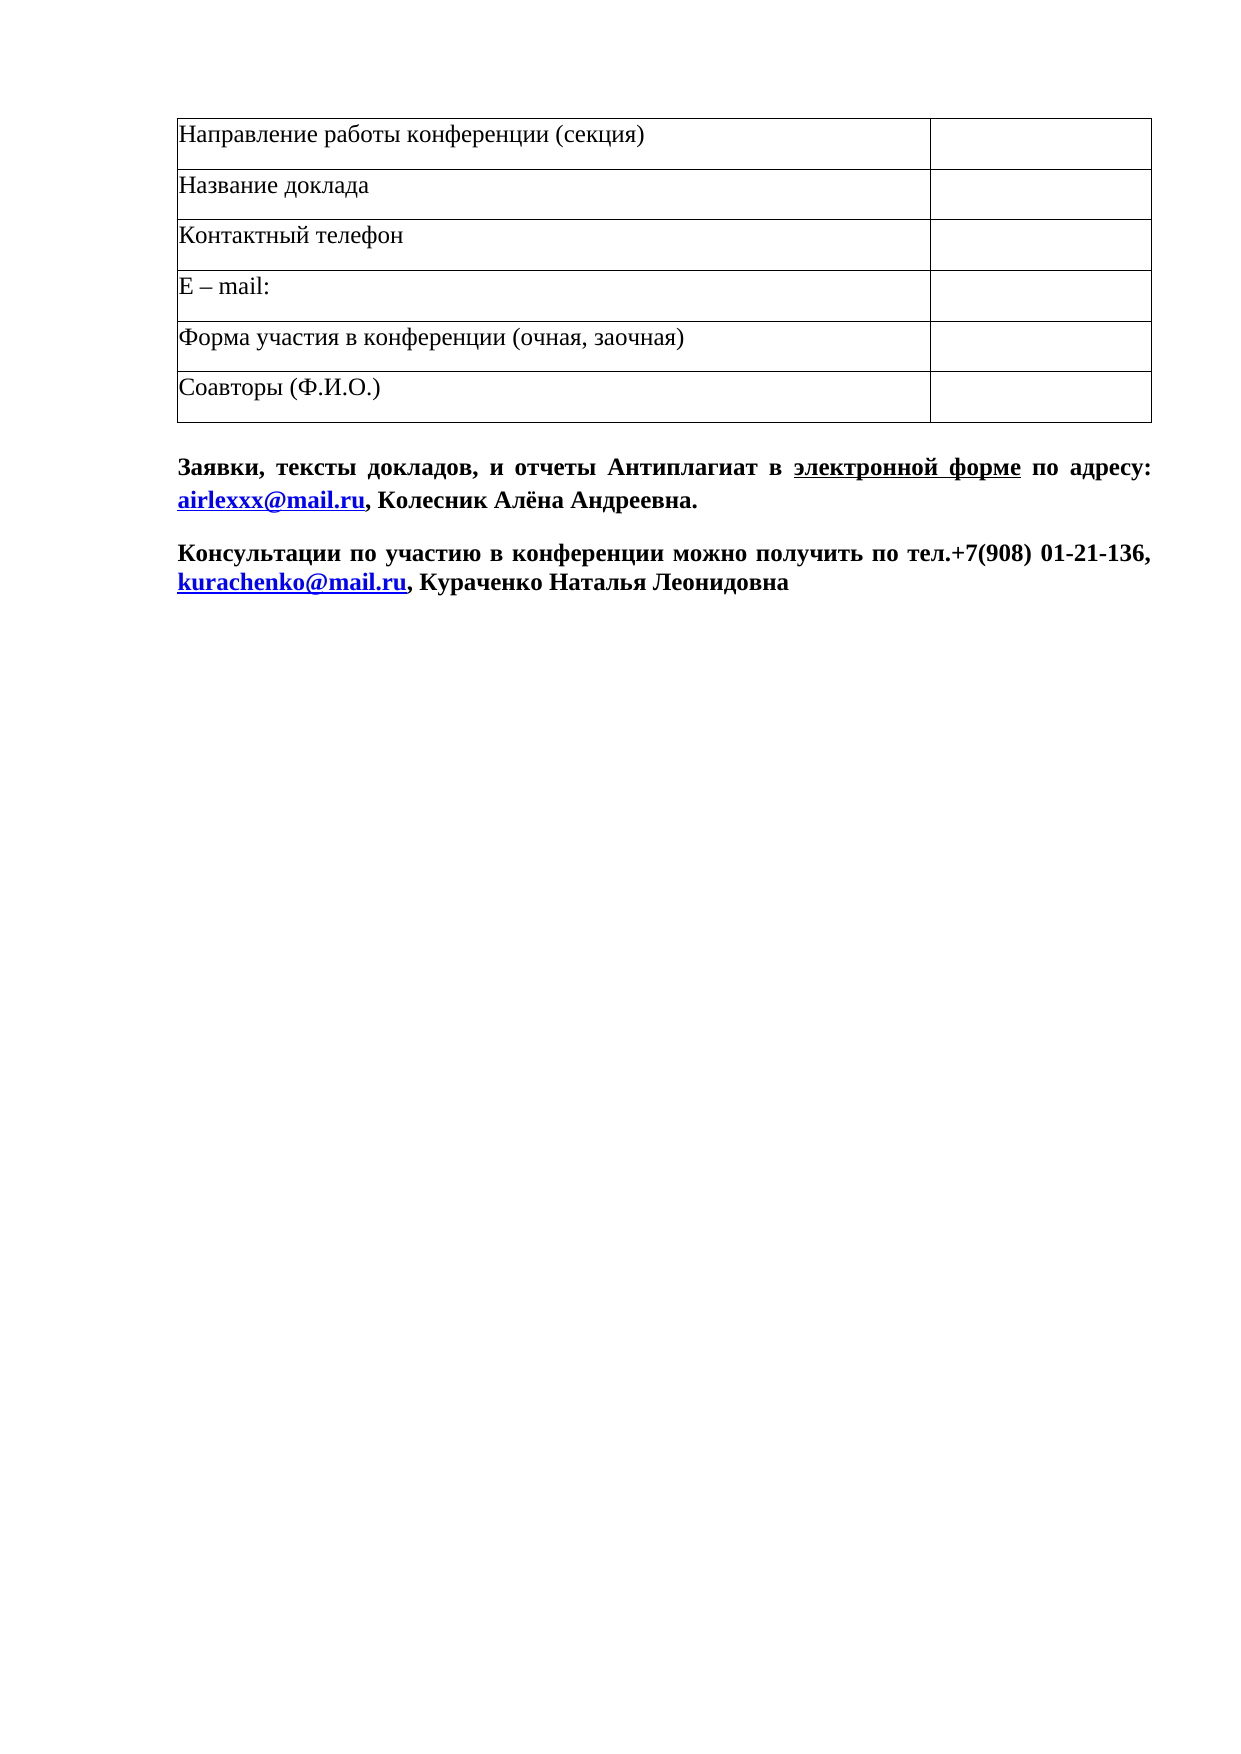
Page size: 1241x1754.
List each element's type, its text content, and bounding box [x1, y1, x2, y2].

table_cell Соавторы (Ф.И.О.) [178, 372, 930, 422]
table_cell Название доклада [178, 170, 930, 219]
table_cell [931, 271, 1151, 321]
table_cell [931, 220, 1151, 270]
table_cell [931, 372, 1151, 422]
table_cell Направление работы конференции (секция) [178, 119, 930, 169]
table_cell [931, 322, 1151, 371]
text Консультации по участию в конференции можно получить по тел.+7(908) 01-21-136, kurachenko@mail.ru, Кураченко Наталья Леонидовна [177, 538, 1152, 596]
table_cell Форма участия в конференции (очная, заочная) [178, 322, 930, 371]
table_cell [931, 119, 1151, 169]
table_cell Контактный телефон [178, 220, 930, 270]
text Заявки, тексты докладов, и отчеты Антиплагиат в электронной форме по адресу: airlexxx@mail.ru, Колесник Алёна Андреевна. [177, 452, 1152, 513]
table_cell [931, 170, 1151, 219]
table_cell E – mail: [178, 271, 930, 321]
